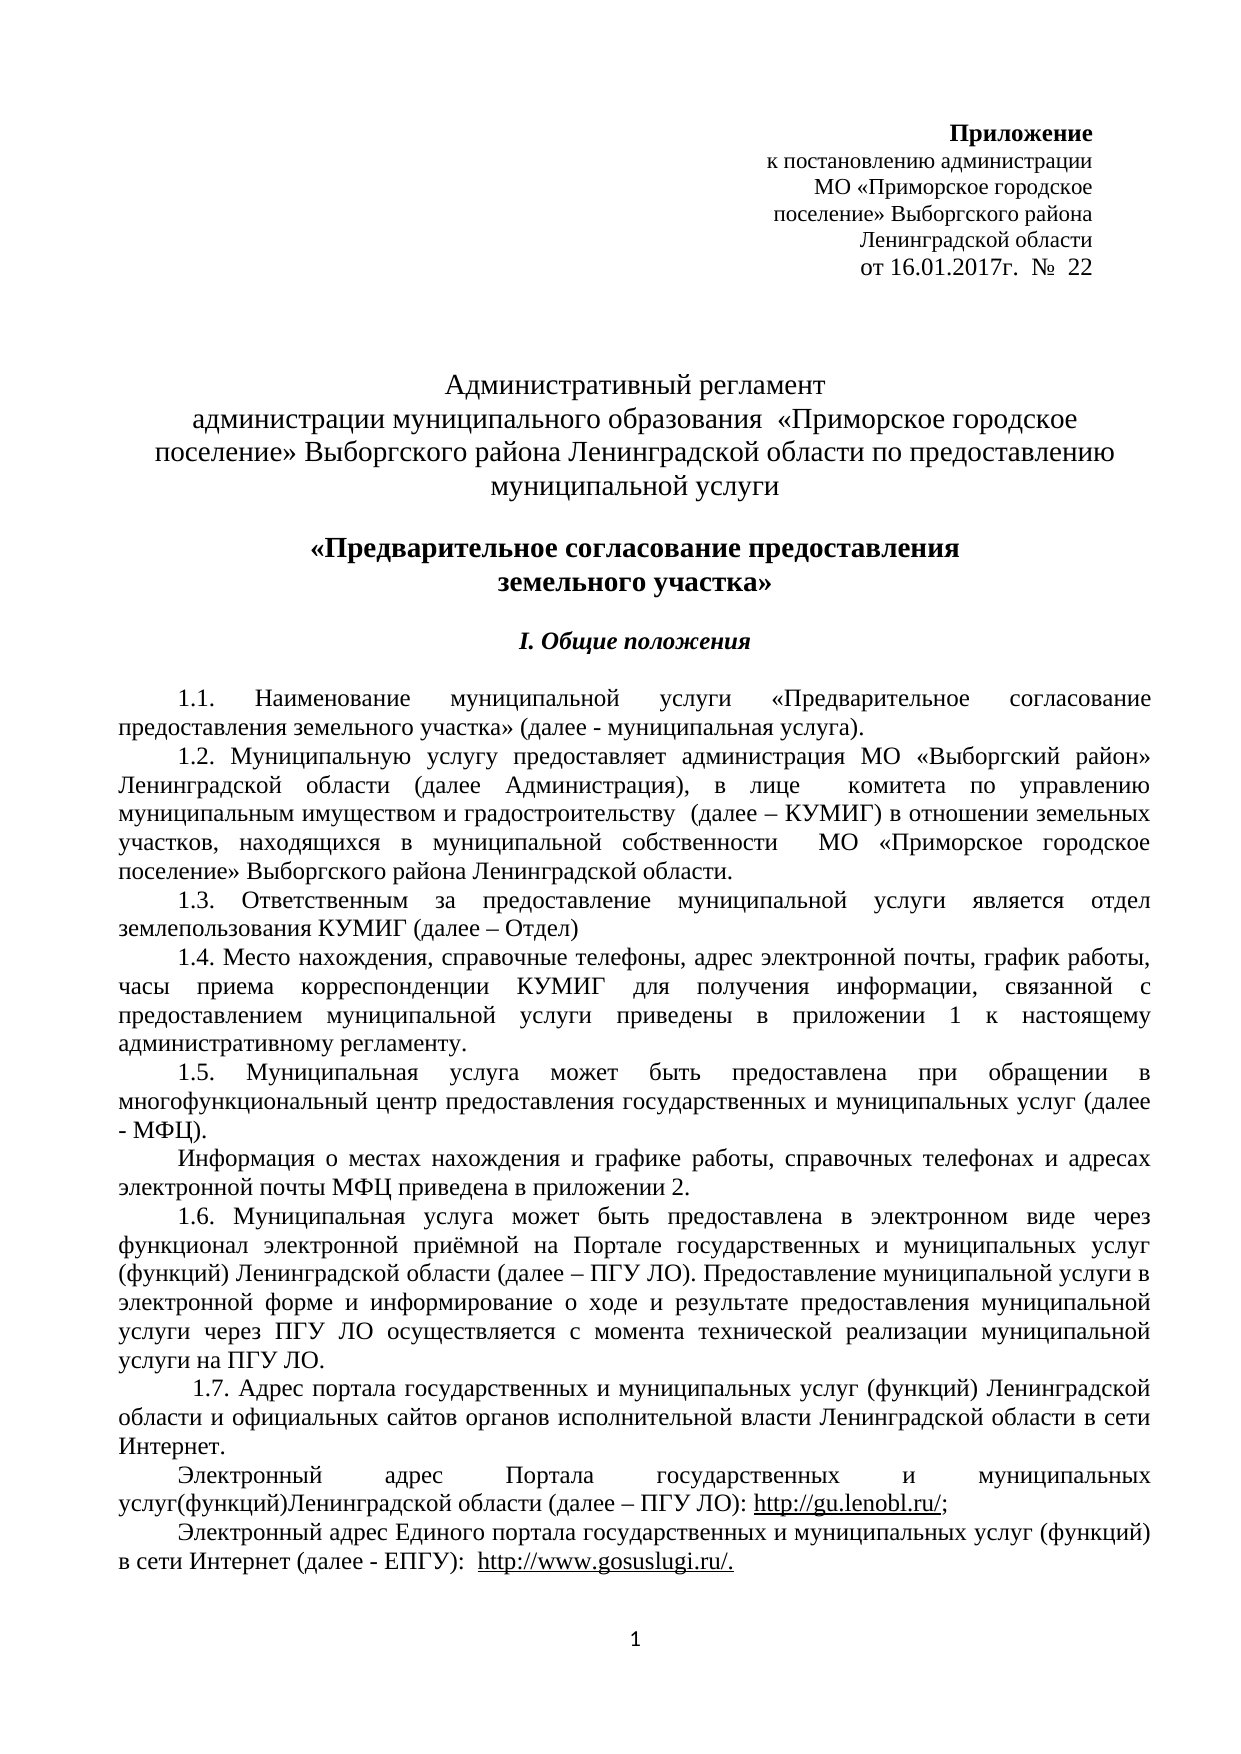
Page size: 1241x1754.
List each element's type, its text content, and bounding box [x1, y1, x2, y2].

text 1.3. Ответственным за предоставление муниципальной услуги является отдел землепользования КУМИГ (далее – Отдел) [118, 885, 1152, 942]
text Электронный адрес Единого портала государственных и муниципальных услуг (функций) в сети Интернет (далее - ЕПГУ): http://www.gosuslugi.ru/. [118, 1517, 1152, 1575]
table_header Приложение к постановлению администрации МО «Приморское городское поселение» Выборгского района Ленинградской области от 16.01.2017г. № 22 [738, 118, 1104, 281]
title «Предварительное согласование предоставления [118, 530, 1152, 564]
text 1.6. Муниципальная услуга может быть предоставлена в электронном виде через функционал электронной приёмной на Портале государственных и муниципальных услуг (функций) Ленинградской области (далее – ПГУ ЛО). Предоставление муниципальной услуги в электронной форме и информирование о ходе и результате предоставления муниципальной услуги через ПГУ ЛО осуществляется с момента технической реализации муниципальной услуги на ПГУ ЛО. [118, 1201, 1152, 1373]
text 1.1. Наименование муниципальной услуги «Предварительное согласование предоставления земельного участка» (далее - муниципальная услуга). [118, 683, 1152, 741]
text Информация о местах нахождения и графике работы, справочных телефонах и адресах электронной почты МФЦ приведена в приложении 2. [118, 1143, 1152, 1201]
text 1.5. Муниципальная услуга может быть предоставлена при обращении в многофункциональный центр предоставления государственных и муниципальных услуг (далее - МФЦ). [118, 1057, 1152, 1143]
title администрации муниципального образования «Приморское городское поселение» Выборгского района Ленинградской области по предоставлению муниципальной услуги [118, 401, 1152, 501]
text 1.7. Адрес портала государственных и муниципальных услуг (функций) Ленинградской области и официальных сайтов органов исполнительной власти Ленинградской области в сети Интернет. [118, 1373, 1152, 1460]
text I. Общие положения [118, 626, 1152, 655]
title земельного участка» [118, 564, 1152, 597]
title Административный регламент [118, 367, 1152, 401]
list 1.2. Муниципальную услугу предоставляет администрация МО «Выборгский район» Ленинградской области (далее Администрация), в лице комитета по управлению муниципальным имуществом и градостроительству (далее – КУМИГ) в отношении земельных участков, находящихся в муниципальной собственности МО «Приморское городское поселение» Выборгского района Ленинградской области. [118, 741, 1152, 885]
text Электронный адрес Портала государственных и муниципальных услуг(функций)Ленинградской области (далее – ПГУ ЛО): http://gu.lenobl.ru/; [118, 1460, 1152, 1517]
list 1.4. Место нахождения, справочные телефоны, адрес электронной почты, график работы, часы приема корреспонденции КУМИГ для получения информации, связанной с предоставлением муниципальной услуги приведены в приложении 1 к настоящему административному регламенту. [118, 942, 1152, 1057]
